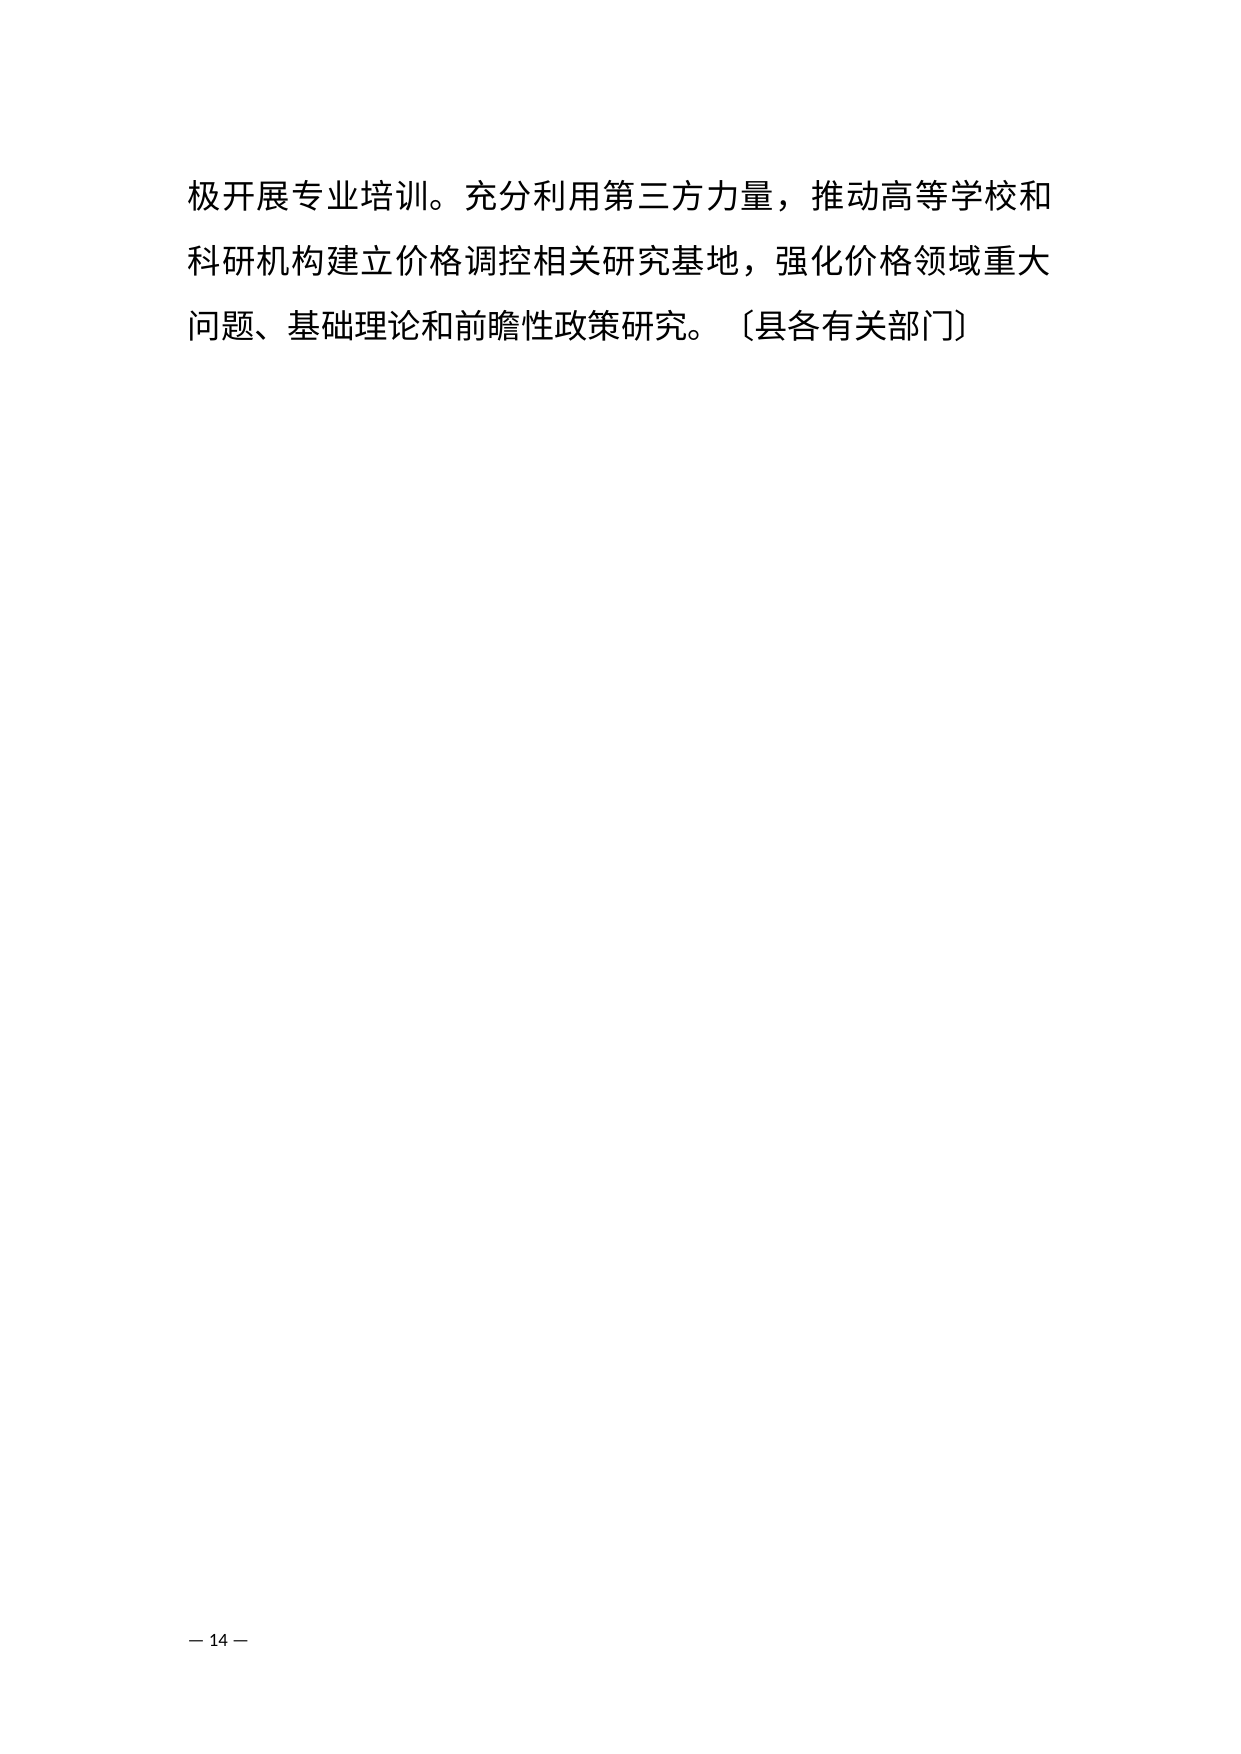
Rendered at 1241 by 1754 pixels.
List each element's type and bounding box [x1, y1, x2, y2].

text [187, 162, 1053, 357]
